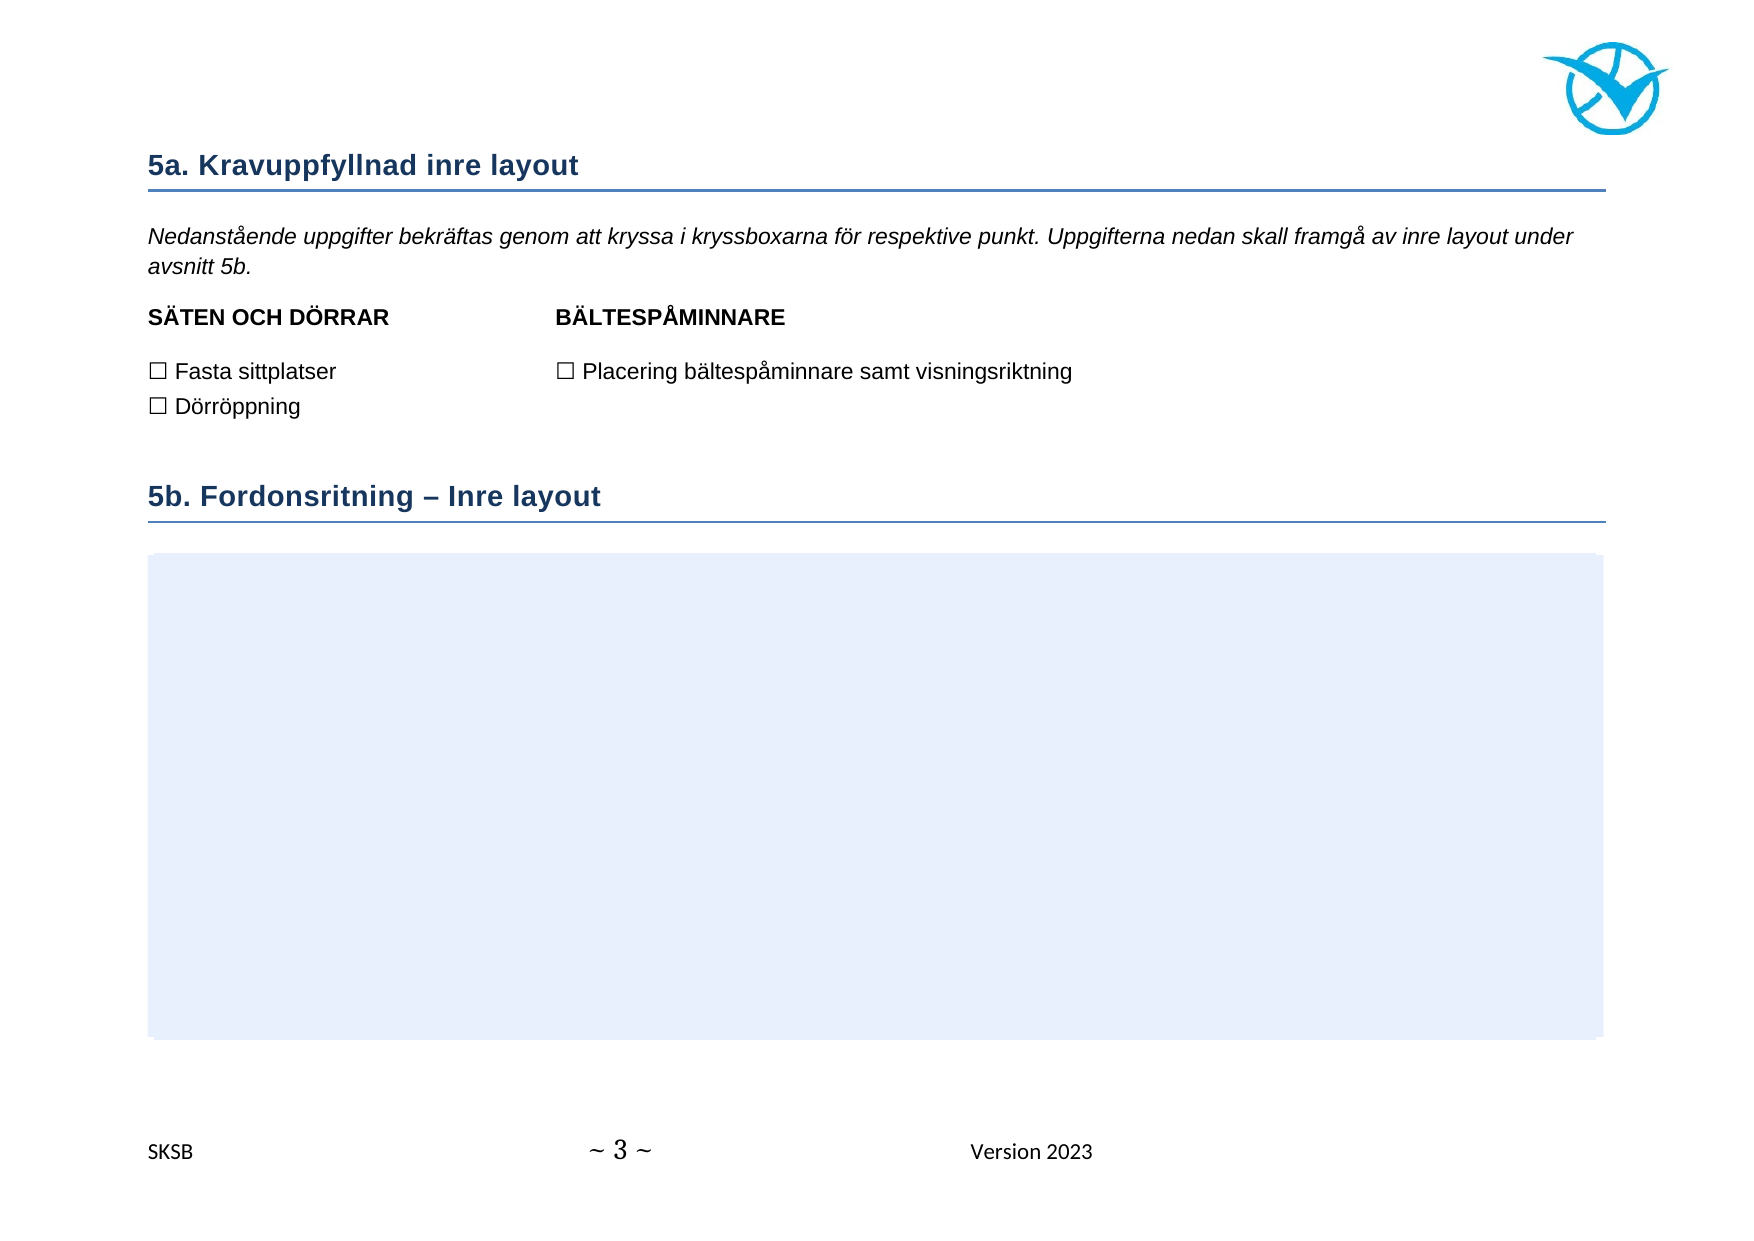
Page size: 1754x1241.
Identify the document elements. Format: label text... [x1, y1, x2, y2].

title 5a. Kravuppfyllnad inre layout [148, 148, 1606, 189]
picture [1542, 42, 1654, 135]
picture [1584, 48, 1616, 74]
title 5b. Fordonsritning – Inre layout [148, 479, 1606, 521]
text Fasta sittplatser Placering bältespåminnare samt visningsriktning Dörröppning [148, 355, 1606, 454]
text Nedanstående uppgifter bekräftas genom att kryssa i kryssboxarna för respektive punkt. Uppgifterna nedan skall framgå av inre layout under avsnitt 5b. [148, 223, 1606, 279]
text SÄTEN OCH DÖRRAR BÄLTESPÅMINNARE SITTPLATS FÖR RESENÄR MED LEDARHUND [148, 304, 1606, 331]
picture [1615, 42, 1673, 135]
picture [147, 553, 1604, 1040]
